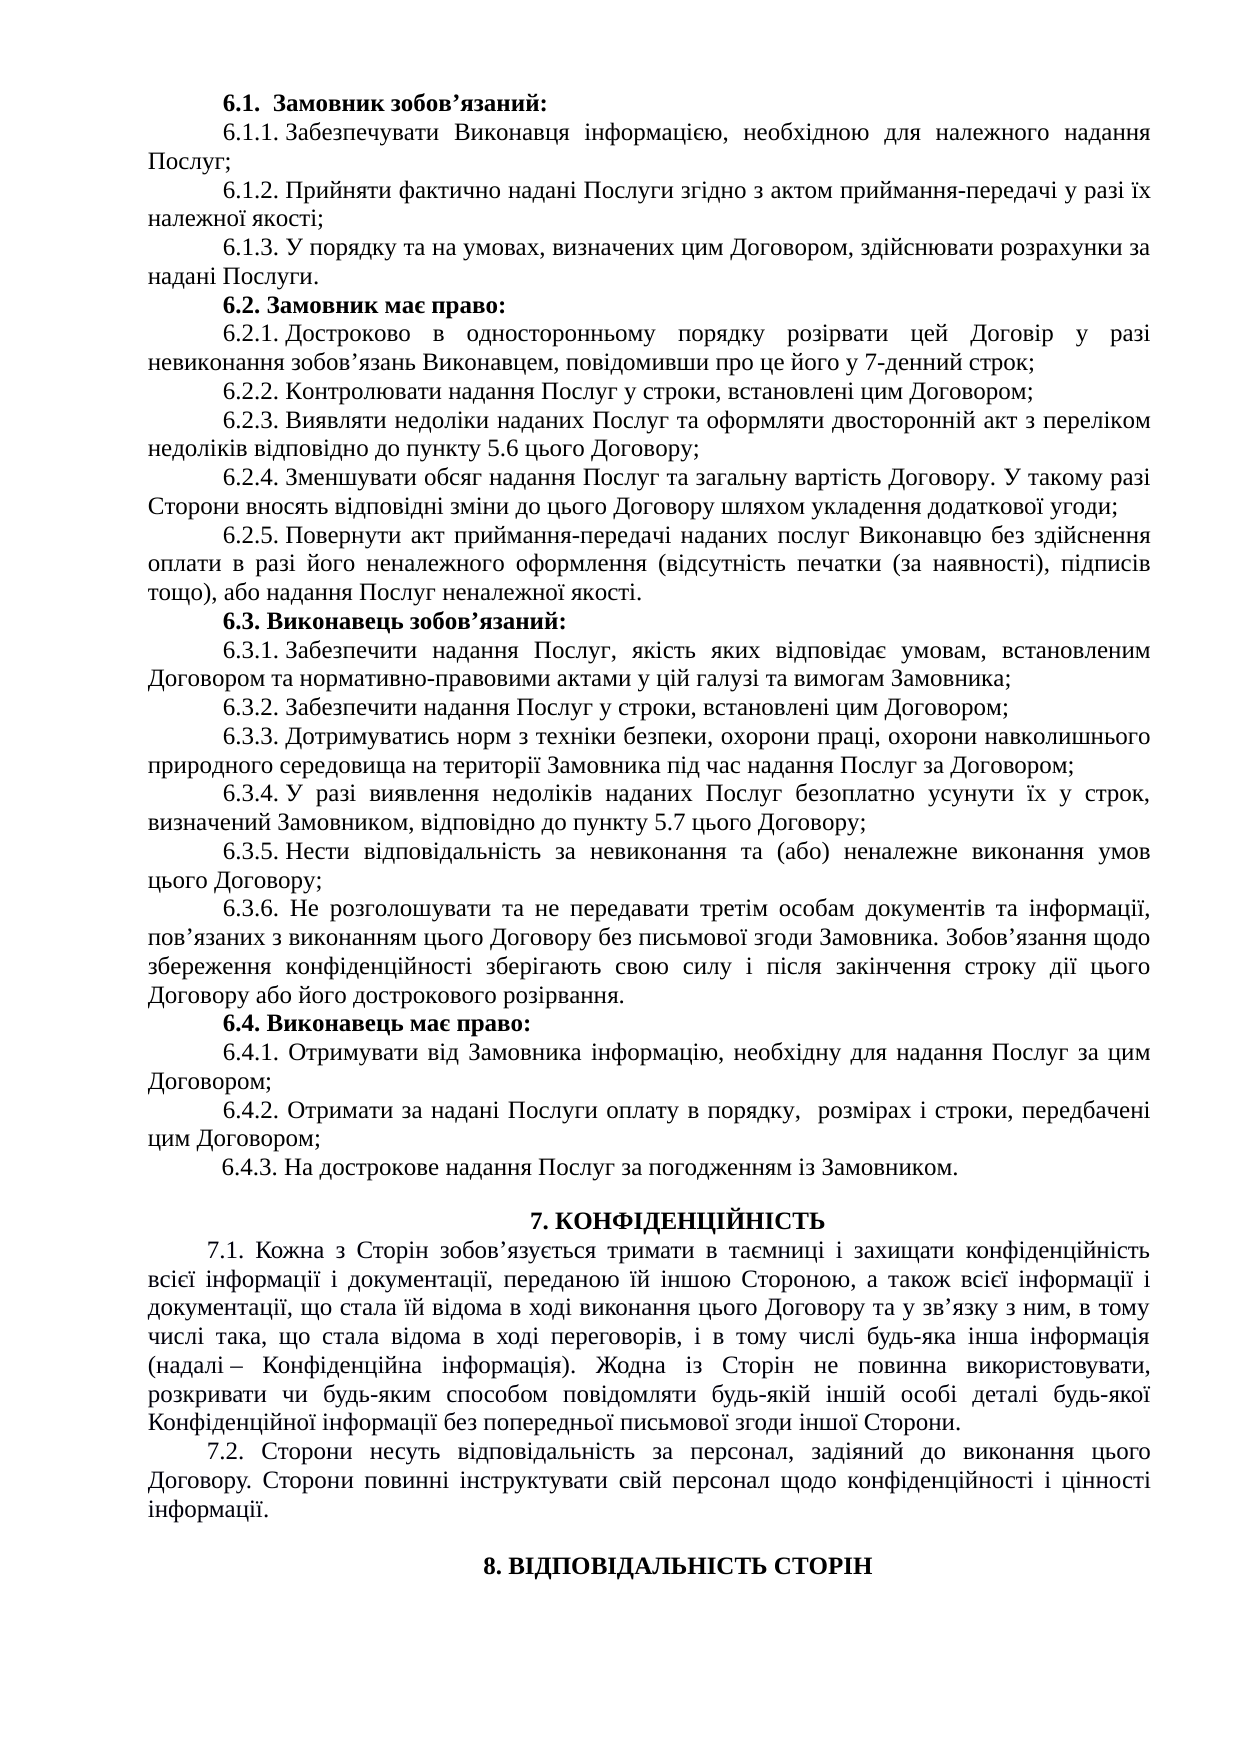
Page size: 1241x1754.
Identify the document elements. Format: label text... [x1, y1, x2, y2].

text 6.2. Замовник має право: [148, 290, 1152, 318]
text 6.2.5. Повернути акт приймання-передачі наданих послуг Виконавцю без здійснення оплати в разі його неналежного оформлення (відсутність печатки (за наявності), підписів тощо), або надання Послуг неналежної якості. [148, 520, 1152, 606]
text 6.3.6. Не розголошувати та не передавати третім особам документів та інформації, пов’язаних з виконанням цього Договору без письмової згоди Замовника. Зобов’язання щодо збереження конфіденційності зберігають свою силу і після закінчення строку дії цього Договору або його дострокового розірвання. [148, 893, 1152, 1008]
text 6.2.4. Зменшувати обсяг надання Послуг та загальну вартість Договору. У такому разі Сторони вносять відповідні зміни до цього Договору шляхом укладення додаткової угоди; [148, 462, 1152, 520]
text 6.2.1. Достроково в односторонньому порядку розірвати цей Договір у разі невиконання зобов’язань Виконавцем, повідомивши про це його у 7-денний строк; [148, 318, 1152, 376]
text 7. КОНФІДЕНЦІЙНІСТЬ [148, 1206, 1152, 1235]
text 6.4. Виконавець має право: [148, 1008, 1152, 1037]
text 6.4.1. Отримувати від Замовника інформацію, необхідну для надання Послуг за цим Договором; [148, 1037, 1152, 1095]
text 6.3.1. Забезпечити надання Послуг, якість яких відповідає умовам, встановленим Договором та нормативно-правовими актами у цій галузі та вимогам Замовника; [148, 635, 1152, 692]
text 6.1.2. Прийняти фактично надані Послуги згідно з актом приймання-передачі у разі їх належної якості; [148, 175, 1152, 232]
text 6.3.3. Дотримуватись норм з техніки безпеки, охорони праці, охорони навколишнього природного середовища на території Замовника під час надання Послуг за Договором; [148, 721, 1152, 778]
text 6.3. Виконавець зобов’язаний: [148, 606, 1152, 635]
text 7.2. Сторони несуть відповідальність за персонал, задіяний до виконання цього Договору. Сторони повинні інструктувати свій персонал щодо конфіденційності і цінності інформації. [148, 1436, 1152, 1522]
text 7.1. Кожна з Сторін зобов’язується тримати в таємниці і захищати конфіденційність всієї інформації і документації, переданою їй іншою Стороною, а також всієї інформації і документації, що стала їй відома в ході виконання цього Договору та у зв’язку з ним, в тому числі така, що стала відома в ході переговорів, і в тому числі будь-яка інша інформація (надалі – Конфіденційна інформація). Жодна із Сторін не повинна використовувати, розкривати чи будь-яким способом повідомляти будь-якій іншій особі деталі будь-якої Конфіденційної інформації без попередньої письмової згоди іншої Сторони. [148, 1235, 1152, 1436]
text 6.3.5. Нести відповідальність за невиконання та (або) неналежне виконання умов цього Договору; [148, 836, 1152, 893]
text 6.4.2. Отримати за надані Послуги оплату в порядку, розмірах і строки, передбачені цим Договором; [148, 1095, 1152, 1152]
text 6.1.3. У порядку та на умовах, визначених цим Договором, здійснювати розрахунки за надані Послуги. [148, 232, 1152, 290]
text 8. ВІДПОВІДАЛЬНІСТЬ СТОРІН [148, 1551, 1152, 1580]
text 6.2.3. Виявляти недоліки наданих Послуг та оформляти двосторонній акт з переліком недоліків відповідно до пункту 5.6 цього Договору; [148, 405, 1152, 462]
text 6.1. Замовник зобов’язаний: [148, 88, 1152, 117]
text 6.3.2. Забезпечити надання Послуг у строки, встановлені цим Договором; [148, 692, 1152, 721]
text 6.4.3. На дострокове надання Послуг за погодженням із Замовником. [148, 1152, 1152, 1181]
text 6.2.2. Контролювати надання Послуг у строки, встановлені цим Договором; [148, 376, 1152, 405]
text 6.3.4. У разі виявлення недоліків наданих Послуг безоплатно усунути їх у строк, визначений Замовником, відповідно до пункту 5.7 цього Договору; [148, 778, 1152, 836]
text 6.1.1. Забезпечувати Виконавця інформацією, необхідною для належного надання Послуг; [148, 117, 1152, 175]
